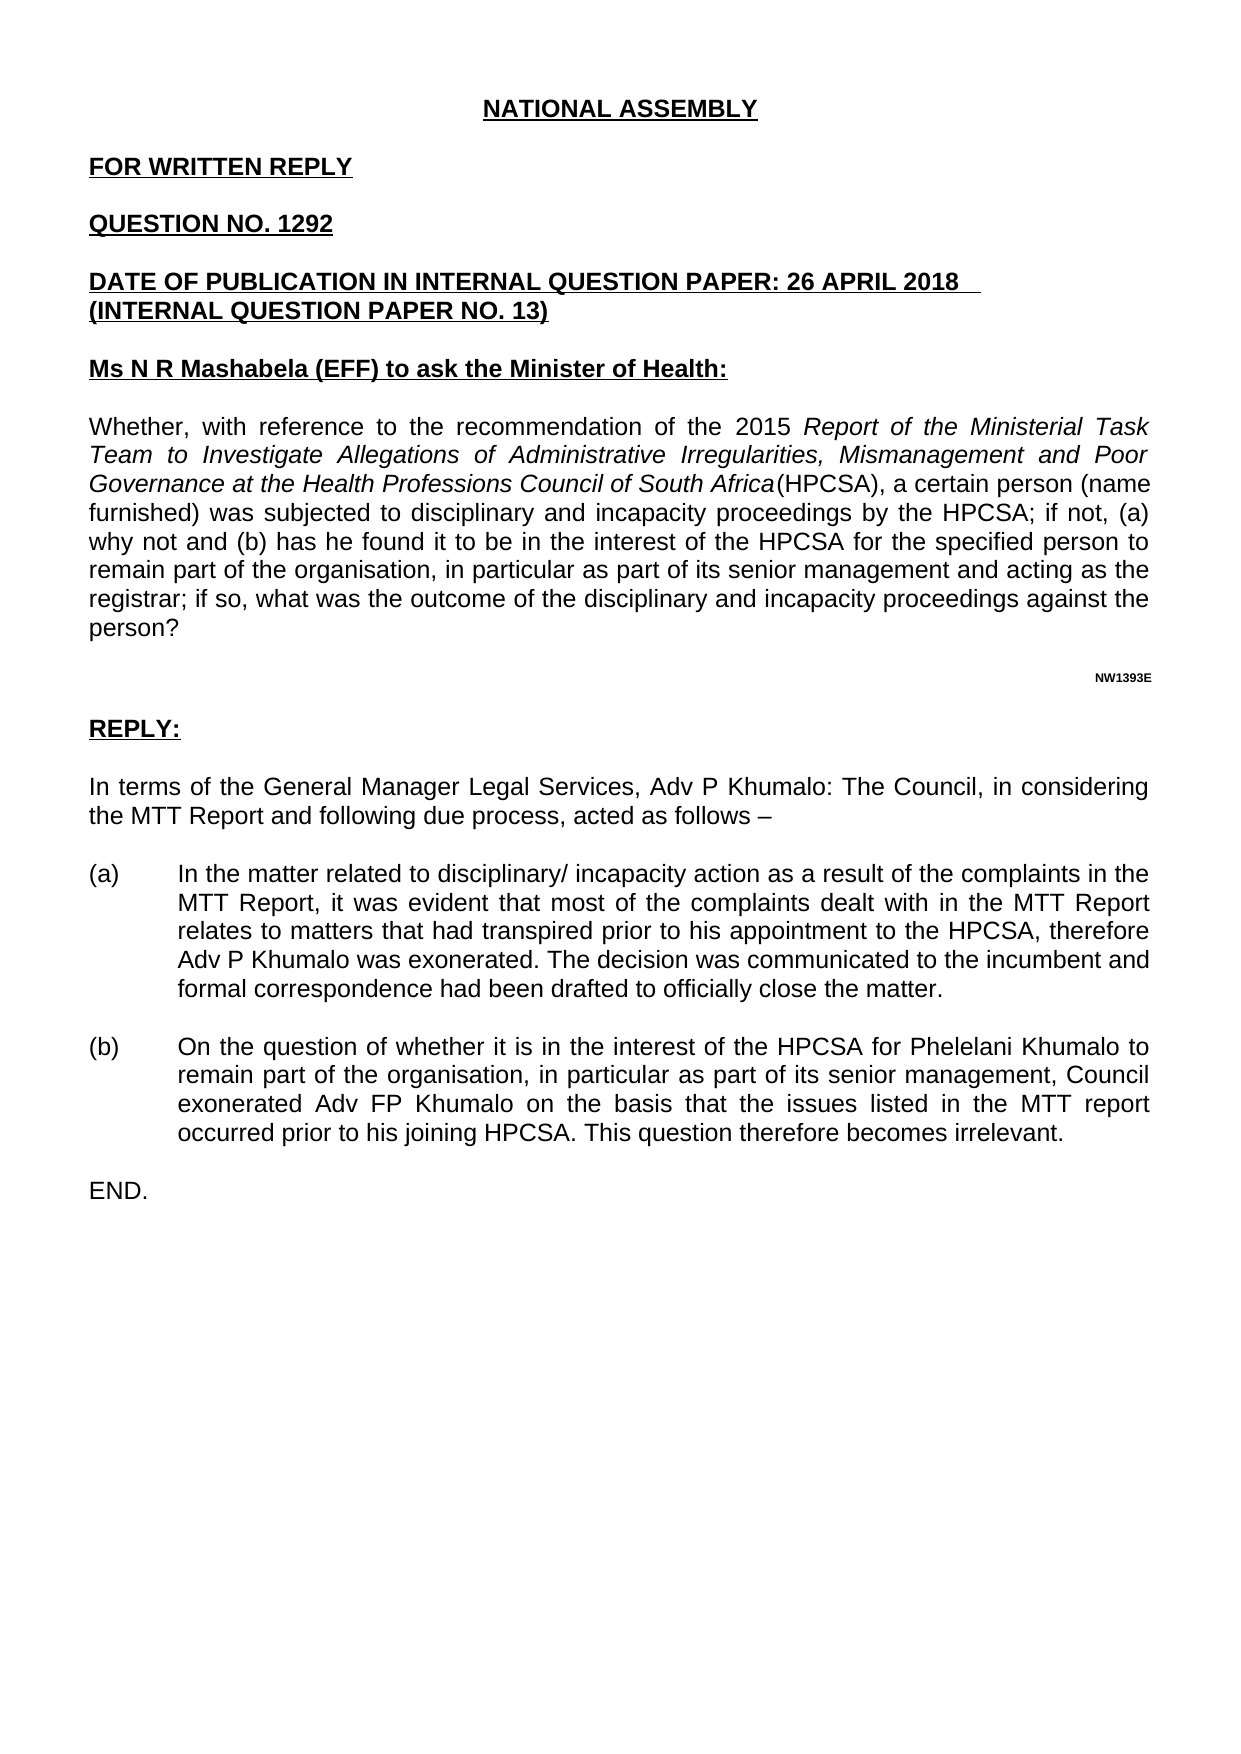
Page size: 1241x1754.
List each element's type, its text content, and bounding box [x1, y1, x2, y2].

text Ms N R Mashabela (EFF) to ask the Minister of Health: [89, 354, 1152, 382]
text FOR WRITTEN REPLY [89, 152, 1152, 181]
text (a) In the matter related to disciplinary/ incapacity action as a result of the complaints in the MTT Report, it was evident that most of the complaints dealt with in the MTT Report relates to matters that had transpired prior to his appointment to the HPCSA, therefore Adv P Khumalo was exonerated. The decision was communicated to the incumbent and formal correspondence had been drafted to officially close the matter. [89, 859, 1152, 1003]
text DATE OF PUBLICATION IN INTERNAL QUESTION PAPER: 26 APRIL 2018 [89, 267, 1152, 296]
subtitle NATIONAL ASSEMBLY [89, 94, 1152, 123]
text QUESTION NO. 1292 [89, 209, 1152, 238]
text (INTERNAL QUESTION PAPER NO. 13) [89, 296, 1152, 324]
text (b) On the question of whether it is in the interest of the HPCSA for Phelelani Khumalo to remain part of the organisation, in particular as part of its senior management, Council exonerated Adv FP Khumalo on the basis that the issues listed in the MTT report occurred prior to his joining HPCSA. This question therefore becomes irrelevant. [89, 1032, 1152, 1147]
text In terms of the General Manager Legal Services, Adv P Khumalo: The Council, in considering the MTT Report and following due process, acted as follows – [89, 772, 1152, 830]
subtitle NW1393E [89, 671, 1152, 685]
text END. [89, 1176, 1152, 1205]
text REPLY: [89, 714, 1152, 743]
text Whether, with reference to the recommendation of the 2015 Report of the Ministerial Task Team to Investigate Allegations of Administrative Irregularities, Mismanagement and Poor Governance at the Health Professions Council of South Africa(HPCSA), a certain person (name furnished) was subjected to disciplinary and incapacity proceedings by the HPCSA; if not, (a) why not and (b) has he found it to be in the interest of the HPCSA for the specified person to remain part of the organisation, in particular as part of its senior management and acting as the registrar; if so, what was the outcome of the disciplinary and incapacity proceedings against the person? [89, 412, 1152, 642]
